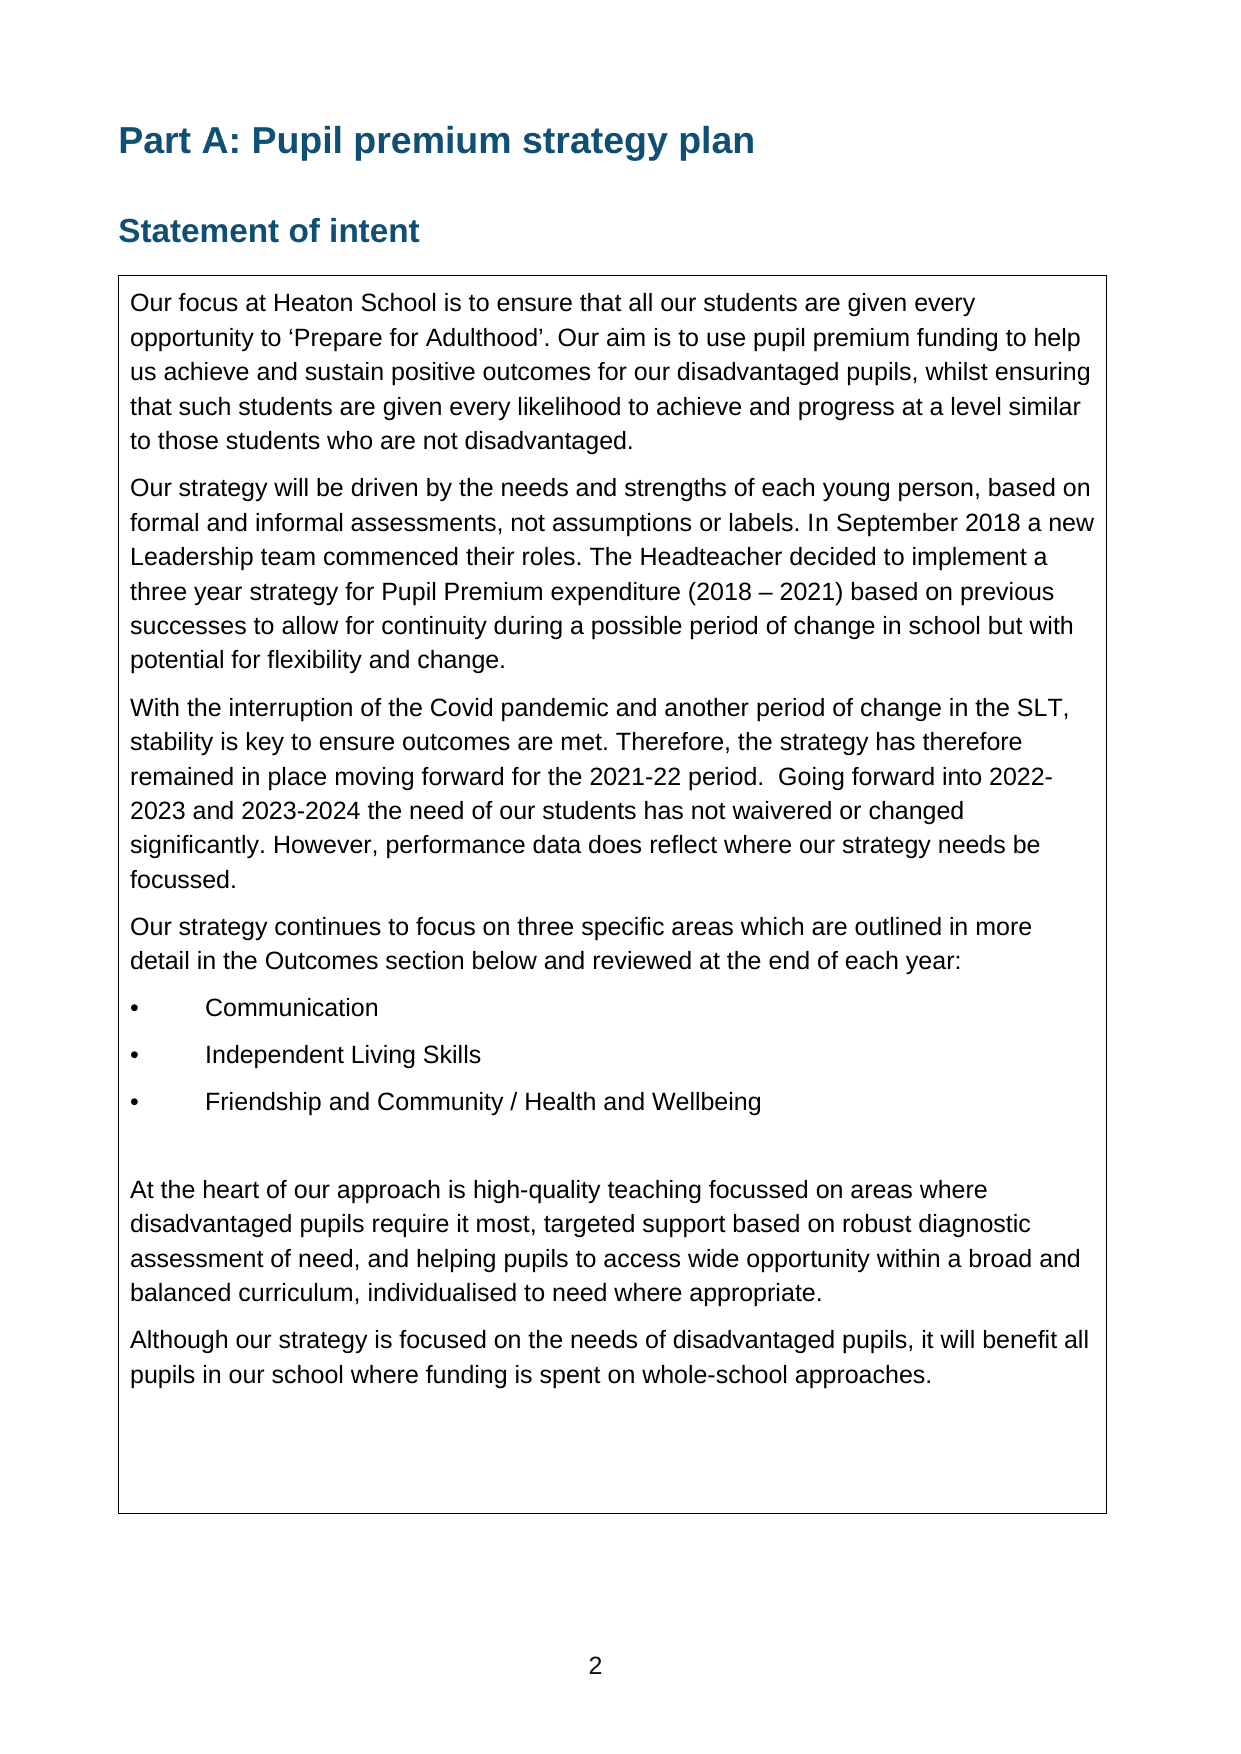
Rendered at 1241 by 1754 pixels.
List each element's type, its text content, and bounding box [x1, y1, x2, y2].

subtitle Part A: Pupil premium strategy plan [118, 118, 1107, 161]
table_header Our focus at Heaton School is to ensure that all our students are given every opportunity to ‘Prepare for Adulthood’. Our aim is to use pupil premium funding to help us achieve and sustain positive outcomes for our disadvantaged pupils, whilst ensuring that such students are given every likelihood to achieve and progress at a level similar to those students who are not disadvantaged. Our strategy will be driven by the needs and strengths of each young person, based on formal and informal assessments, not assumptions or labels. In September 2018 a new Leadership team commenced their roles. The Headteacher decided to implement a three year strategy for Pupil Premium expenditure (2018 – 2021) based on previous successes to allow for continuity during a possible period of change in school but with potential for flexibility and change. With the interruption of the Covid pandemic and another period of change in the SLT, stability is key to ensure outcomes are met. Therefore, the strategy has therefore remained in place moving forward for the 2021-22 period. Going forward into 2022-2023 and 2023-2024 the need of our students has not waivered or changed significantly. However, performance data does reflect where our strategy needs be focussed. Our strategy continues to focus on three specific areas which are outlined in more detail in the Outcomes section below and reviewed at the end of each year: • Communication • Independent Living Skills • Friendship and Community / Health and Wellbeing At the heart of our approach is high-quality teaching focussed on areas where disadvantaged pupils require it most, targeted support based on robust diagnostic assessment of need, and helping pupils to access wide opportunity within a broad and balanced curriculum, individualised to need where appropriate. Although our strategy is focused on the needs of disadvantaged pupils, it will benefit all pupils in our school where funding is spent on whole-school approaches. [119, 276, 1106, 1513]
subtitle Statement of intent [118, 211, 1107, 250]
